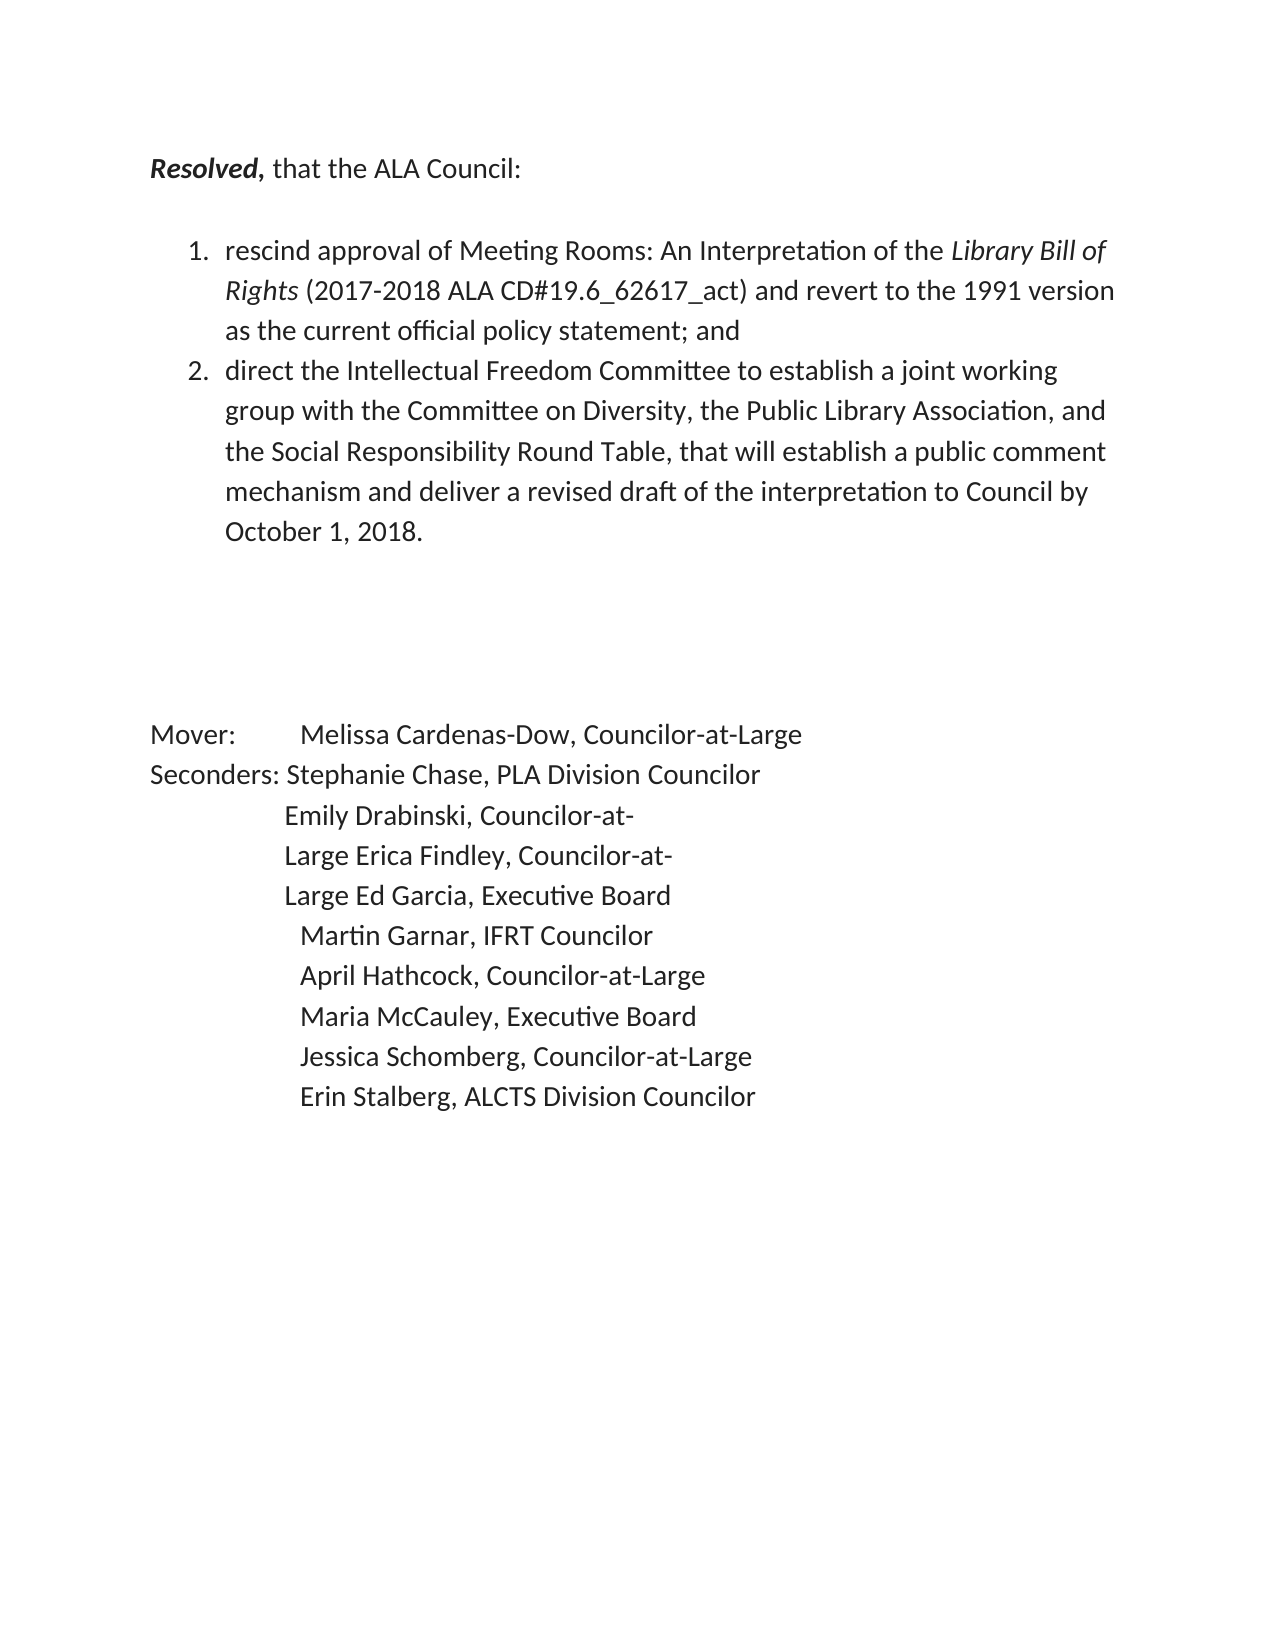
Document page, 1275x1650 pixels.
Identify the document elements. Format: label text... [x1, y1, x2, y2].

text Jessica Schomberg, Councilor-at-Large Erin Stalberg, ALCTS Division Councilor [300, 1038, 758, 1114]
list direct the Intellectual Freedom Committee to establish a joint working group with the Committee on Diversity, the Public Library Association, and the Social Responsibility Round Table, that will establish a public comment mechanism and deliver a revised draft of the interpretation to Council by October 1, 2018. [187, 352, 1107, 549]
text Emily Drabinski, Councilor-at-Large Erica Findley, Councilor-at-Large Ed Garcia, Executive Board [284, 797, 698, 913]
text Martin Garnar, IFRT Councilor April Hathcock, Councilor-at-Large Maria McCauley, Executive Board [300, 917, 708, 1033]
text Mover: Melissa Cardenas-Dow, Councilor-at-Large Seconders: Stephanie Chase, PLA Division Councilor [150, 716, 802, 792]
text Resolved, that the ALA Council: [150, 150, 1133, 186]
list rescind approval of Meeting Rooms: An Interpretation of the Library Bill of Rights (2017-2018 ALA CD#19.6_62617_act) and revert to the 1991 version as the current official policy statement; and [187, 232, 1115, 348]
